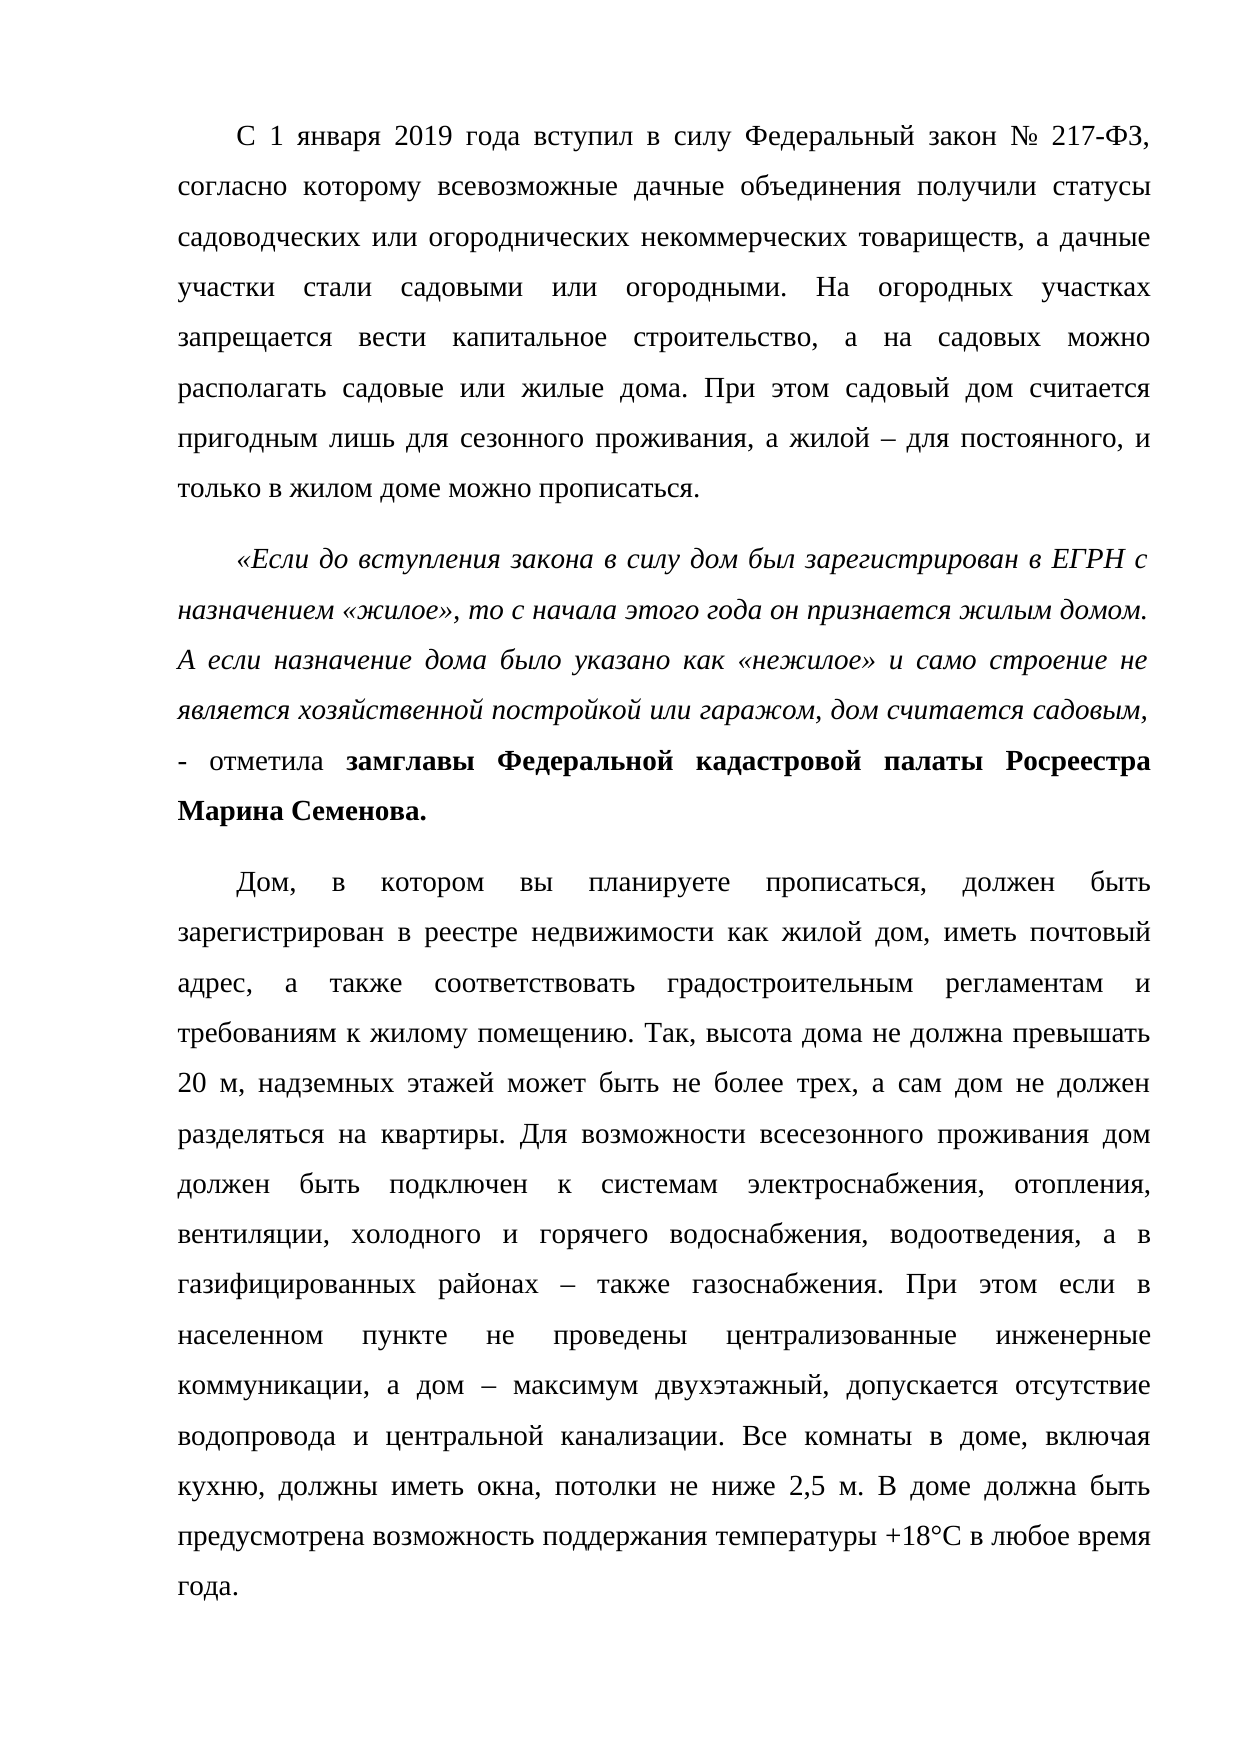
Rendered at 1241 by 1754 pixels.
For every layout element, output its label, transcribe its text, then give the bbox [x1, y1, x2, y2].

text Дом, в котором вы планируете прописаться, должен быть зарегистрирован в реестре недвижимости как жилой дом, иметь почтовый адрес, а также соответствовать градостроительным регламентам и требованиям к жилому помещению. Так, высота дома не должна превышать 20 м, надземных этажей может быть не более трех, а сам дом не должен разделяться на квартиры. Для возможности всесезонного проживания дом должен быть подключен к системам электроснабжения, отопления, вентиляции, холодного и горячего водоснабжения, водоотведения, а в газифицированных районах – также газоснабжения. При этом если в населенном пункте не проведены централизованные инженерные коммуникации, а дом – максимум двухэтажный, допускается отсутствие водопровода и центральной канализации. Все комнаты в доме, включая кухню, должны иметь окна, потолки не ниже 2,5 м. В доме должна быть предусмотрена возможность поддержания температуры +18°C в любое время года. [177, 864, 1152, 1602]
text С 1 января 2019 года вступил в силу Федеральный закон № 217-ФЗ, согласно которому всевозможные дачные объединения получили статусы садоводческих или огороднических некоммерческих товариществ, а дачные участки стали садовыми или огородными. На огородных участках запрещается вести капитальное строительство, а на садовых можно располагать садовые или жилые дома. При этом садовый дом считается пригодным лишь для сезонного проживания, а жилой – для постоянного, и только в жилом доме можно прописаться. [177, 118, 1152, 504]
text «Если до вступления закона в силу дом был зарегистрирован в ЕГРН с назначением «жилое», то с начала этого года он признается жилым домом. А если назначение дома было указано как «нежилое» и само строение не является хозяйственной постройкой или гаражом, дом считается садовым, - отметила замглавы Федеральной кадастровой палаты Росреестра Марина Семенова. [177, 541, 1152, 827]
